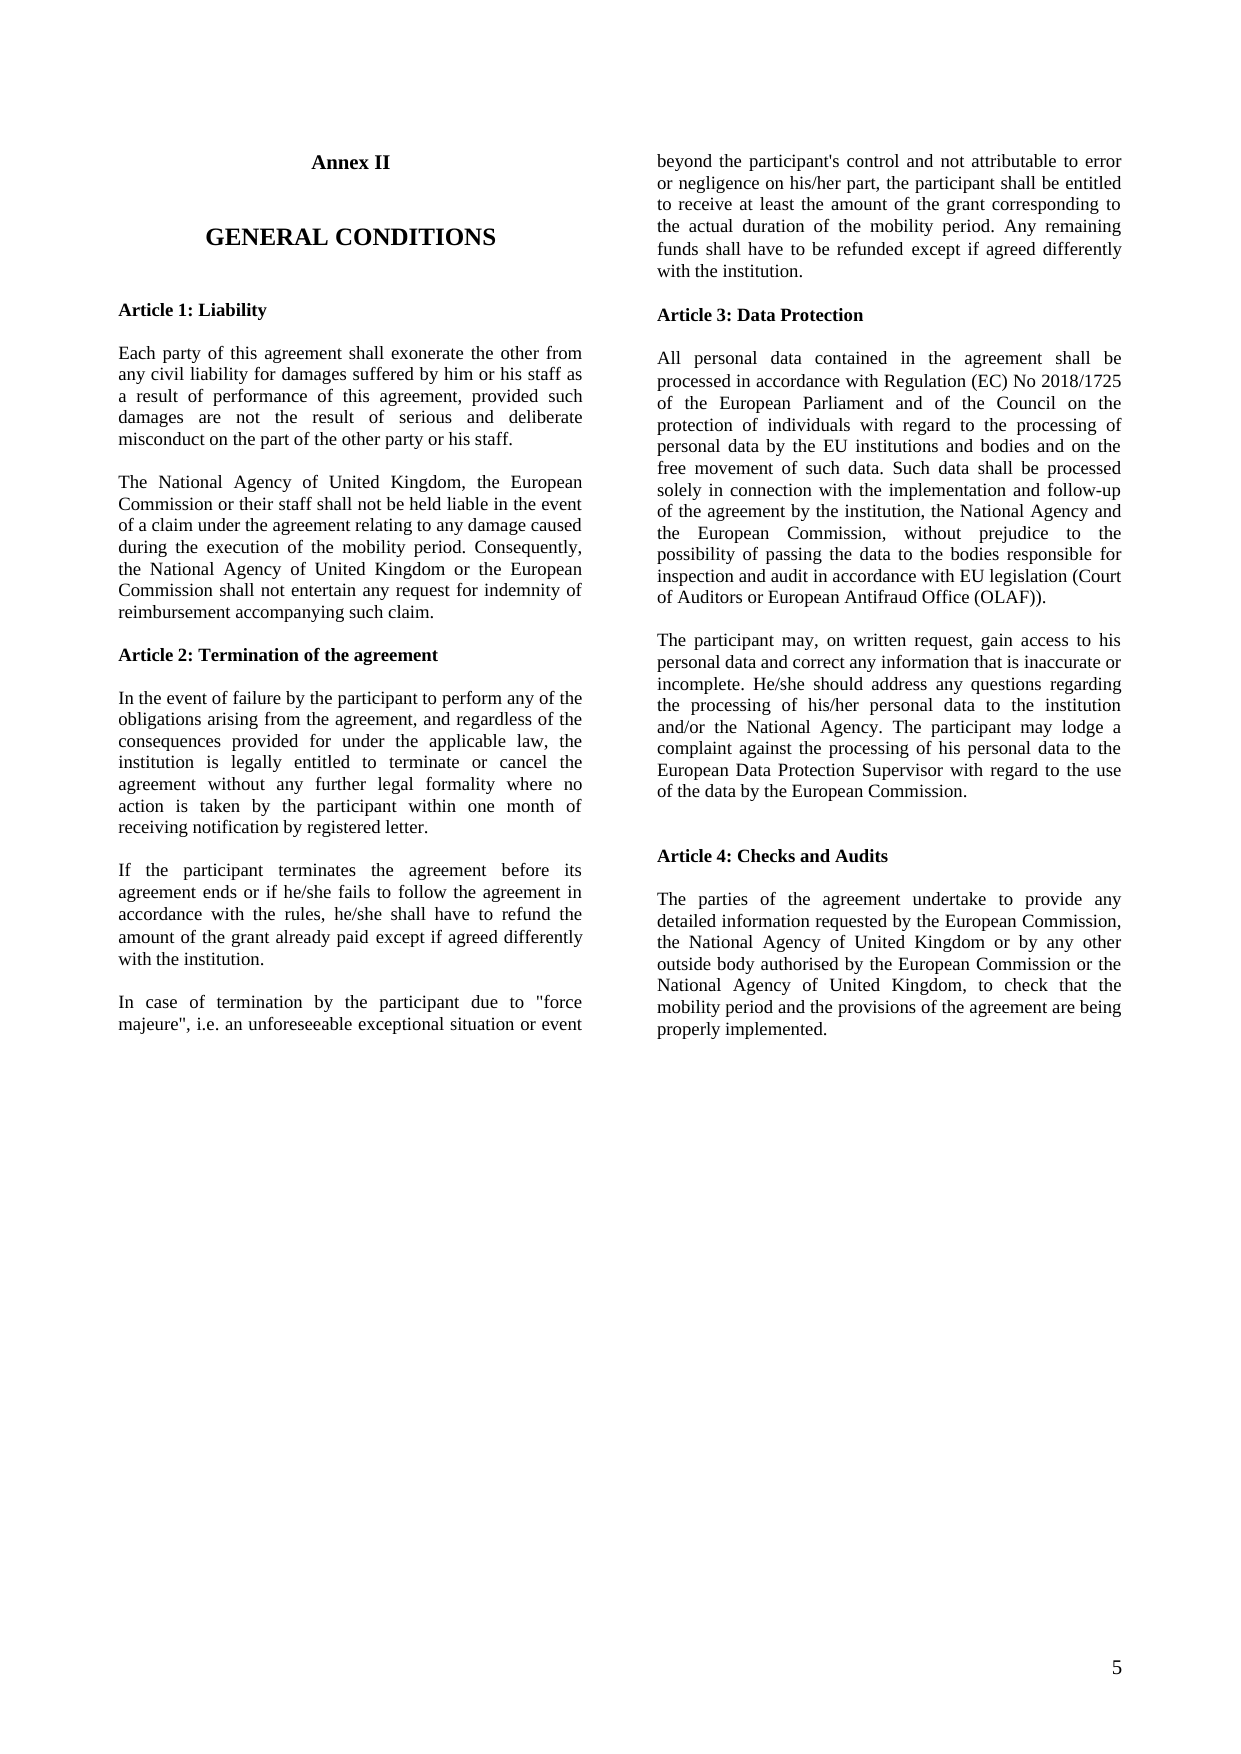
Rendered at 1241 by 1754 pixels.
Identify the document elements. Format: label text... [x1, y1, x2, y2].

text Article 1: Liability [118, 299, 583, 320]
text The participant may, on written request, gain access to his personal data and correct any information that is inaccurate or incomplete. He/she should address any questions regarding the processing of his/her personal data to the institution and/or the National Agency. The participant may lodge a complaint against the processing of his personal data to the European Data Protection Supervisor with regard to the use of the data by the European Commission. [657, 629, 1122, 802]
text In the event of failure by the participant to perform any of the obligations arising from the agreement, and regardless of the consequences provided for under the applicable law, the institution is legally entitled to terminate or cancel the agreement without any further legal formality where no action is taken by the participant within one month of receiving notification by registered letter. [118, 687, 583, 838]
text Article 3: Data Protection [657, 303, 1122, 325]
text The parties of the agreement undertake to provide any detailed information requested by the European Commission, the National Agency of United Kingdom or by any other outside body authorised by the European Commission or the National Agency of United Kingdom, to check that the mobility period and the provisions of the agreement are being properly implemented. [657, 888, 1122, 1039]
text Article 4: Checks and Audits [657, 845, 1122, 867]
text All personal data contained in the agreement shall be processed in accordance with Regulation (EC) No 2018/1725 of the European Parliament and of the Council on the protection of individuals with regard to the processing of personal data by the EU institutions and bodies and on the free movement of such data. Such data shall be processed solely in connection with the implementation and follow-up of the agreement by the institution, the National Agency and the European Commission, without prejudice to the possibility of passing the data to the bodies responsible for inspection and audit in accordance with EU legislation (Court of Auditors or European Antifraud Office (OLAF)). [657, 347, 1122, 608]
text GENERAL CONDITIONS [118, 222, 583, 251]
text The National Agency of United Kingdom, the European Commission or their staff shall not be held liable in the event of a claim under the agreement relating to any damage caused during the execution of the mobility period. Consequently, the National Agency of United Kingdom or the European Commission shall not entertain any request for indemnity of reimbursement accompanying such claim. [118, 471, 583, 622]
text Each party of this agreement shall exonerate the other from any civil liability for damages suffered by him or his staff as a result of performance of this agreement, provided such damages are not the result of serious and deliberate misconduct on the part of the other party or his staff. [118, 342, 583, 449]
text If the participant terminates the agreement before its agreement ends or if he/she fails to follow the agreement in accordance with the rules, he/she shall have to refund the amount of the grant already paid except if agreed differently with the institution. [118, 859, 583, 969]
text In case of termination by the participant due to "force majeure", i.e. an unforeseeable exceptional situation or event beyond the participant's control and not attributable to error or negligence on his/her part, the participant shall be entitled to receive at least the amount of the grant corresponding to the actual duration of the mobility period. Any remaining funds shall have to be refunded except if agreed differently with the institution. [657, 150, 1122, 282]
text Annex II [118, 150, 583, 174]
text Article 2: Termination of the agreement [118, 644, 583, 665]
